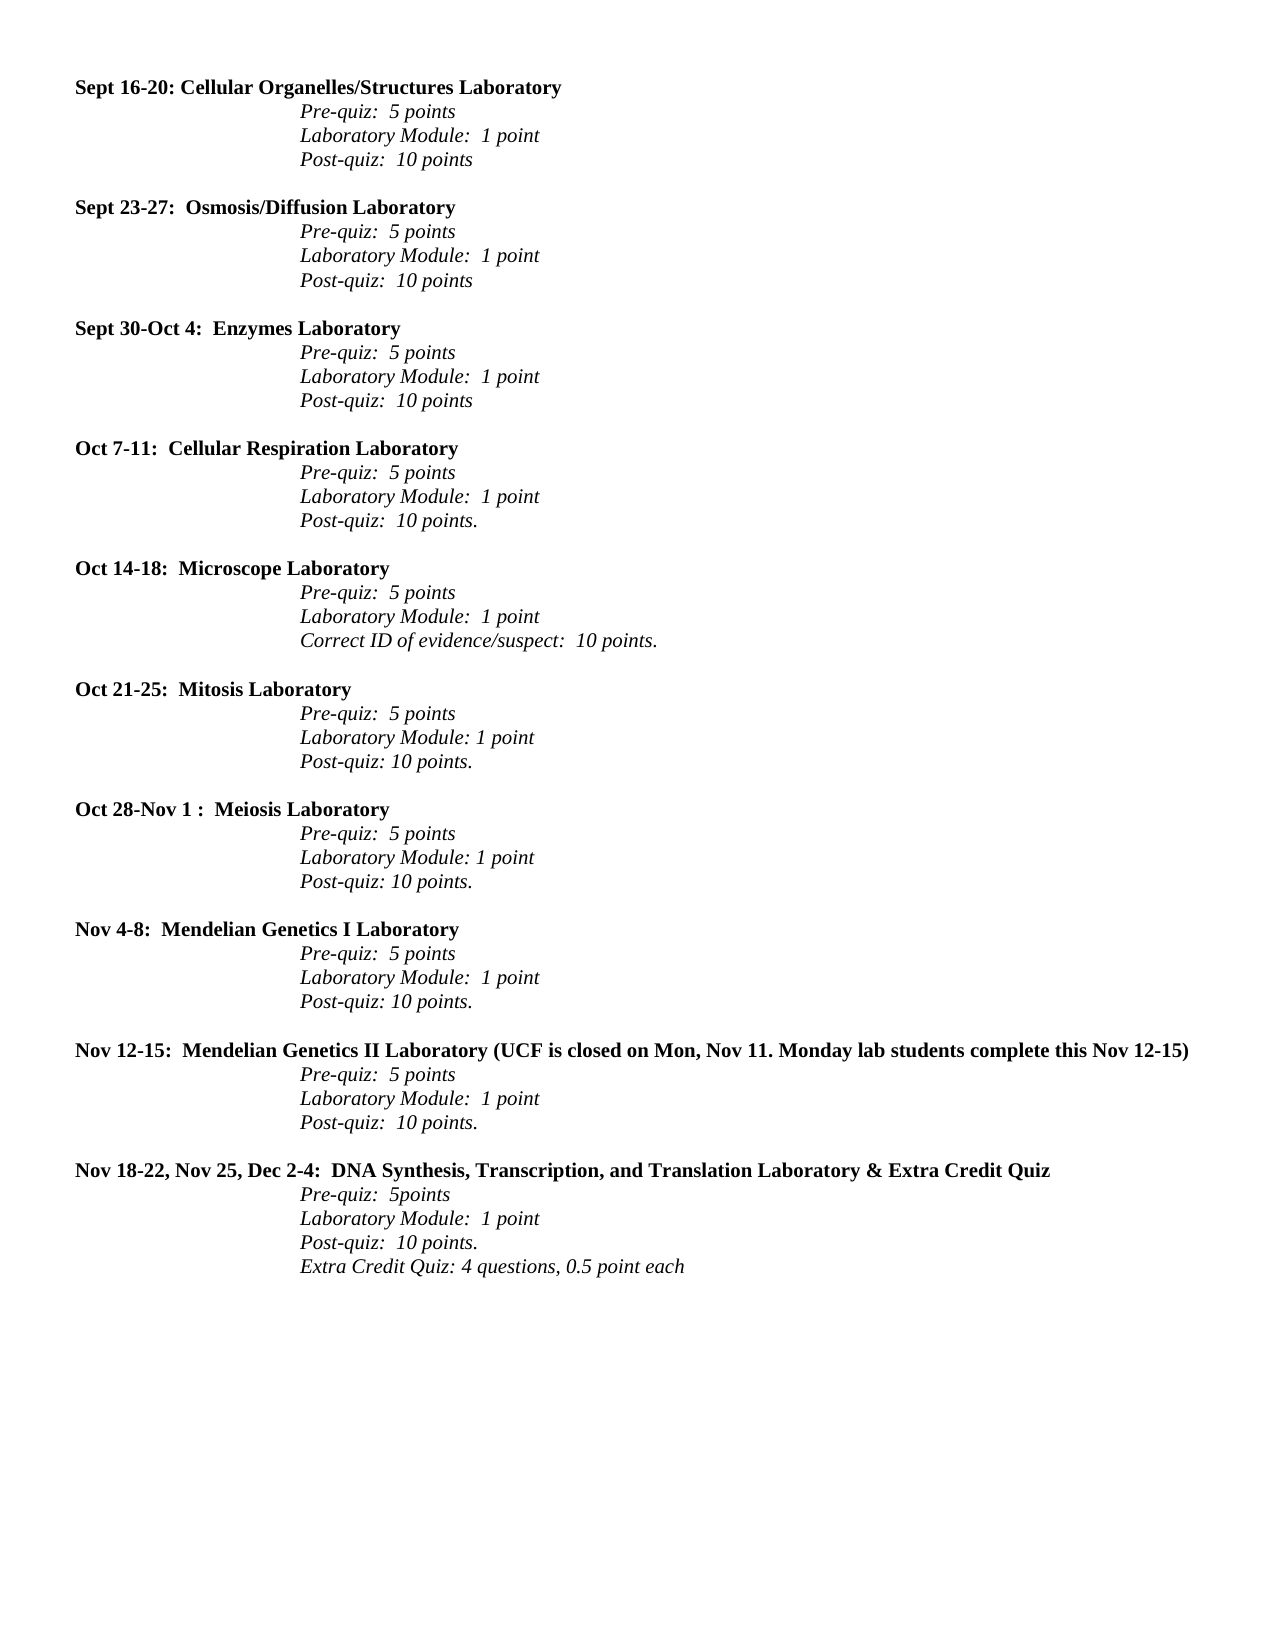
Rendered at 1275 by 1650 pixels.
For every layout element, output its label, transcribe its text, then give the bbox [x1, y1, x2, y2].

text Post-quiz: 10 points. [75, 508, 1200, 532]
text Sept 16-20: Cellular Organelles/Structures Laboratory [75, 75, 1200, 99]
text Laboratory Module: 1 point [225, 965, 1200, 989]
text Post-quiz: 10 points [75, 388, 1200, 412]
text Post-quiz: 10 points. [75, 869, 1200, 893]
text Post-quiz: 10 points. [75, 989, 1200, 1013]
text Laboratory Module: 1 point [225, 845, 1200, 869]
text Post-quiz: 10 points [75, 267, 1200, 292]
text Laboratory Module: 1 point [225, 604, 1200, 628]
text Pre-quiz: 5 points [225, 701, 1200, 725]
text Pre-quiz: 5points [225, 1182, 1200, 1206]
text Post-quiz: 10 points [225, 147, 1200, 171]
text Oct 14-18: Microscope Laboratory [75, 556, 1200, 580]
text Pre-quiz: 5 points [225, 340, 1200, 364]
text Nov 18-22, Nov 25, Dec 2-4: DNA Synthesis, Transcription, and Translation Laboratory & Extra Credit Quiz [75, 1158, 1200, 1182]
text Nov 12-15: Mendelian Genetics II Laboratory (UCF is closed on Mon, Nov 11. Monday lab students complete this Nov 12-15) [75, 1037, 1200, 1062]
text Laboratory Module: 1 point [225, 1206, 1200, 1230]
text Post-quiz: 10 points. [75, 749, 1200, 773]
text Extra Credit Quiz: 4 questions, 0.5 point each [75, 1254, 1200, 1278]
text Oct 21-25: Mitosis Laboratory [75, 677, 1200, 701]
text Pre-quiz: 5 points [225, 219, 1200, 243]
text Post-quiz: 10 points. [75, 1230, 1200, 1254]
text Sept 30-Oct 4: Enzymes Laboratory [75, 316, 1200, 340]
text Correct ID of evidence/suspect: 10 points. [75, 628, 1200, 652]
text Pre-quiz: 5 points [225, 1062, 1200, 1086]
text Laboratory Module: 1 point [75, 123, 1200, 147]
text Laboratory Module: 1 point [225, 364, 1200, 388]
text Laboratory Module: 1 point [225, 725, 1200, 749]
text Pre-quiz: 5 points [225, 460, 1200, 484]
text Laboratory Module: 1 point [225, 1086, 1200, 1110]
text Sept 23-27: Osmosis/Diffusion Laboratory [75, 195, 1200, 219]
text Nov 4-8: Mendelian Genetics I Laboratory [75, 917, 1200, 941]
text Post-quiz: 10 points. [75, 1110, 1200, 1134]
text Pre-quiz: 5 points [225, 941, 1200, 965]
text Oct 7-11: Cellular Respiration Laboratory [75, 436, 1200, 460]
text Oct 28-Nov 1 : Meiosis Laboratory [75, 797, 1200, 821]
text Pre-quiz: 5 points [225, 580, 1200, 604]
text Pre-quiz: 5 points [75, 99, 1200, 123]
text Laboratory Module: 1 point [225, 484, 1200, 508]
text Laboratory Module: 1 point [225, 243, 1200, 267]
text Pre-quiz: 5 points [225, 821, 1200, 845]
